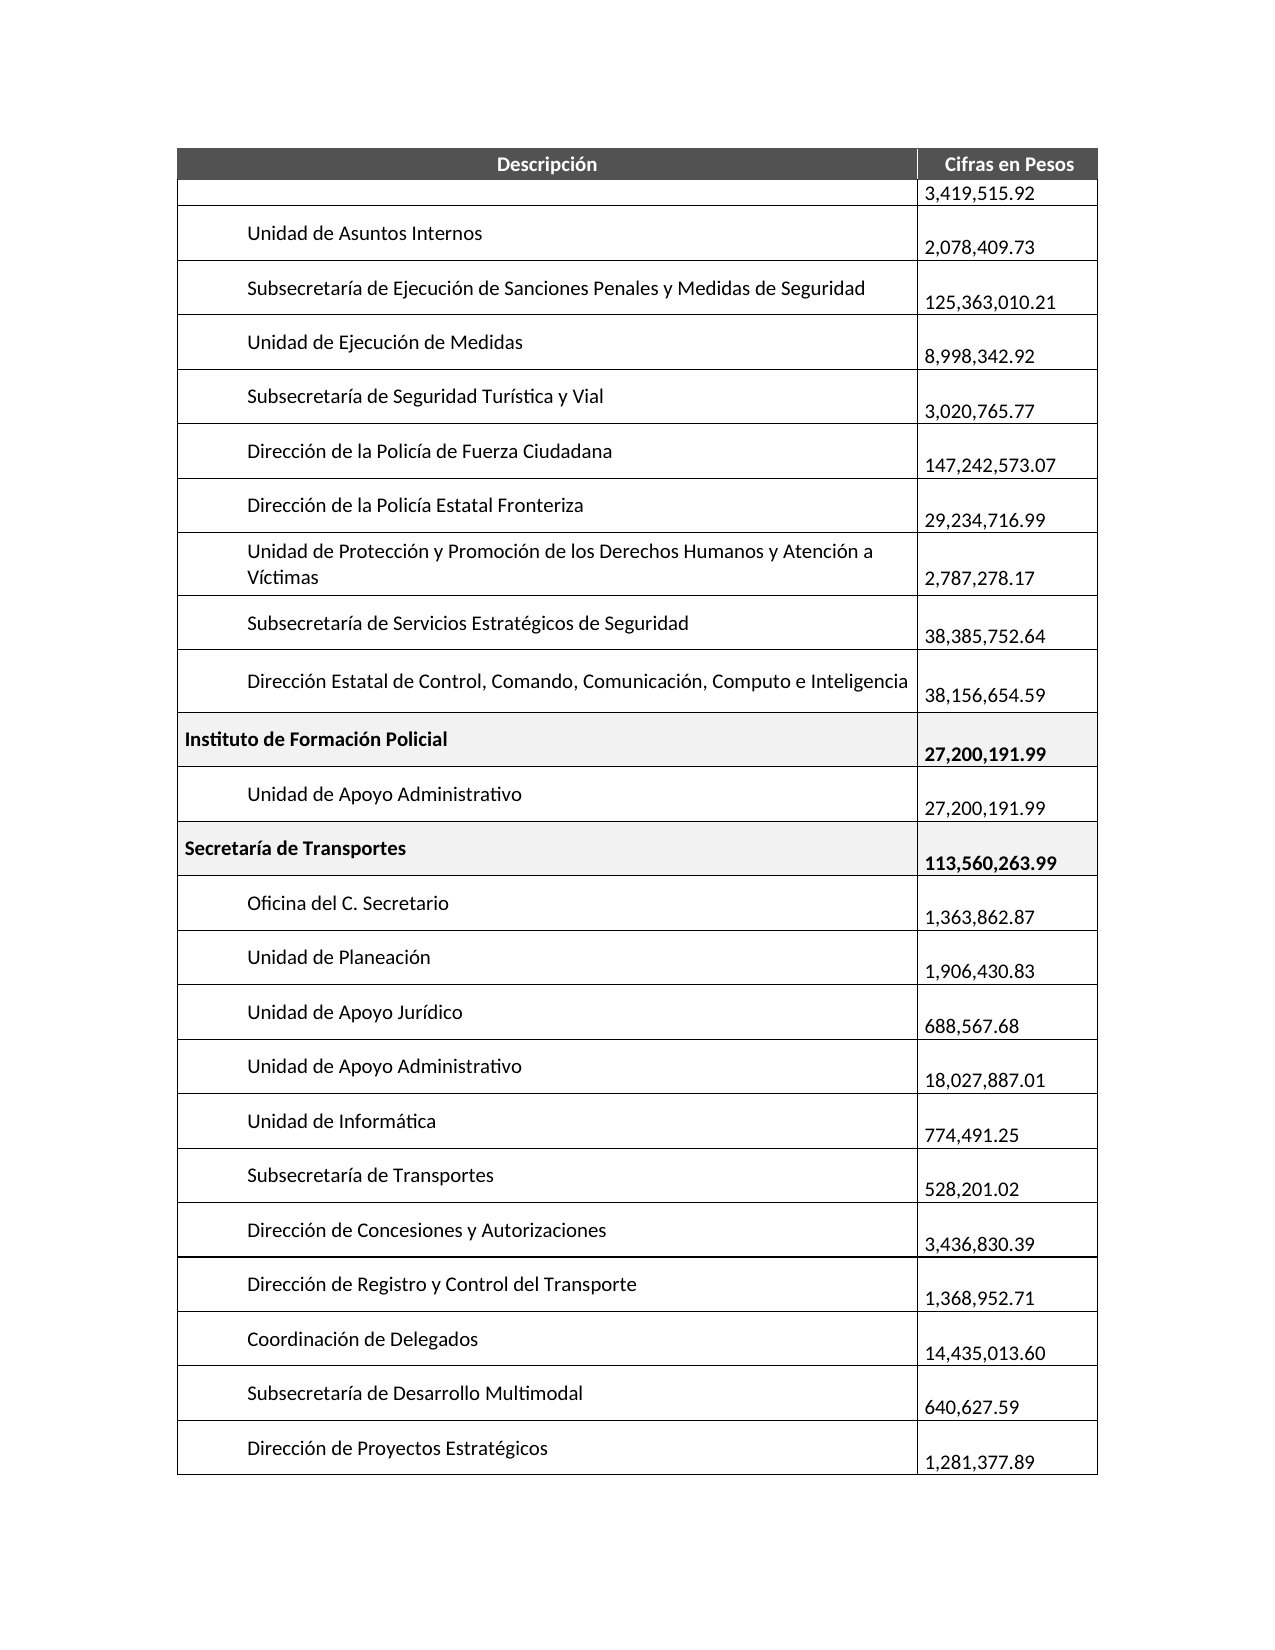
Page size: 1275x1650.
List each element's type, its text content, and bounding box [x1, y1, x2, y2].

table_cell 3,436,830.39 [918, 1203, 1097, 1256]
table_cell Secretaría de Transportes [178, 822, 917, 875]
table_cell 1,363,862.87 [918, 876, 1097, 929]
table_cell Unidad de Ejecución de Medidas [178, 315, 917, 369]
table_cell Unidad de Informática [178, 1094, 917, 1147]
table_cell Oficina del C. Secretario [178, 876, 917, 929]
table_cell 8,998,342.92 [918, 315, 1097, 369]
table_cell 125,363,010.21 [918, 261, 1097, 314]
table_cell Instituto de Formación Policial [178, 713, 917, 766]
table_cell Subsecretaría de Ejecución de Sanciones Penales y Medidas de Seguridad [178, 261, 917, 314]
table_cell 2,078,409.73 [918, 206, 1097, 260]
table_cell 18,027,887.01 [918, 1040, 1097, 1093]
table_cell 2,787,278.17 [918, 533, 1097, 595]
table_cell Subsecretaría de Servicios Estratégicos de Seguridad [178, 596, 917, 649]
table_cell 14,435,013.60 [918, 1312, 1097, 1365]
table_cell Unidad de Apoyo Administrativo [178, 767, 917, 821]
table_cell Unidad de Apoyo Jurídico [178, 985, 917, 1038]
table_cell 3,020,765.77 [918, 370, 1097, 423]
table_cell 774,491.25 [918, 1094, 1097, 1147]
table_cell 1,906,430.83 [918, 931, 1097, 984]
table_cell Unidad de Planeación [178, 931, 917, 984]
table_cell Dirección de Registro y Control del Transporte [178, 1258, 917, 1311]
table_cell 1,281,377.89 [918, 1421, 1097, 1474]
table_cell Unidad de Apoyo Administrativo [178, 1040, 917, 1093]
table_cell 38,385,752.64 [918, 596, 1097, 649]
table_cell 38,156,654.59 [918, 650, 1097, 712]
table_cell 3,419,515.92 [918, 180, 1097, 205]
table_cell Unidad de Protección y Promoción de los Derechos Humanos y Atención a Víctimas [178, 533, 917, 595]
table_cell Dirección de Proyectos Estratégicos [178, 1421, 917, 1474]
table_cell 113,560,263.99 [918, 822, 1097, 875]
table_cell Dirección de la Policía de Fuerza Ciudadana [178, 424, 917, 478]
table_cell Subsecretaría de Seguridad Turística y Vial [178, 370, 917, 423]
table_cell 688,567.68 [918, 985, 1097, 1038]
table_cell 27,200,191.99 [918, 767, 1097, 821]
table_cell Subsecretaría de Desarrollo Multimodal [178, 1366, 917, 1420]
table_cell Subsecretaría de Transportes [178, 1149, 917, 1202]
table_cell 147,242,573.07 [918, 424, 1097, 478]
table_cell 1,368,952.71 [918, 1258, 1097, 1311]
table_header Descripción [178, 149, 917, 179]
table_cell 27,200,191.99 [918, 713, 1097, 766]
table_cell 528,201.02 [918, 1149, 1097, 1202]
table_cell Dirección de Concesiones y Autorizaciones [178, 1203, 917, 1256]
table_cell Coordinación de Delegados [178, 1312, 917, 1365]
table_cell 29,234,716.99 [918, 479, 1097, 532]
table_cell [178, 180, 917, 205]
table_cell Dirección Estatal de Control, Comando, Comunicación, Computo e Inteligencia [178, 650, 917, 712]
table_cell Dirección de la Policía Estatal Fronteriza [178, 479, 917, 532]
table_header Cifras en Pesos [918, 149, 1097, 179]
table_cell Unidad de Asuntos Internos [178, 206, 917, 260]
table_cell 640,627.59 [918, 1366, 1097, 1420]
